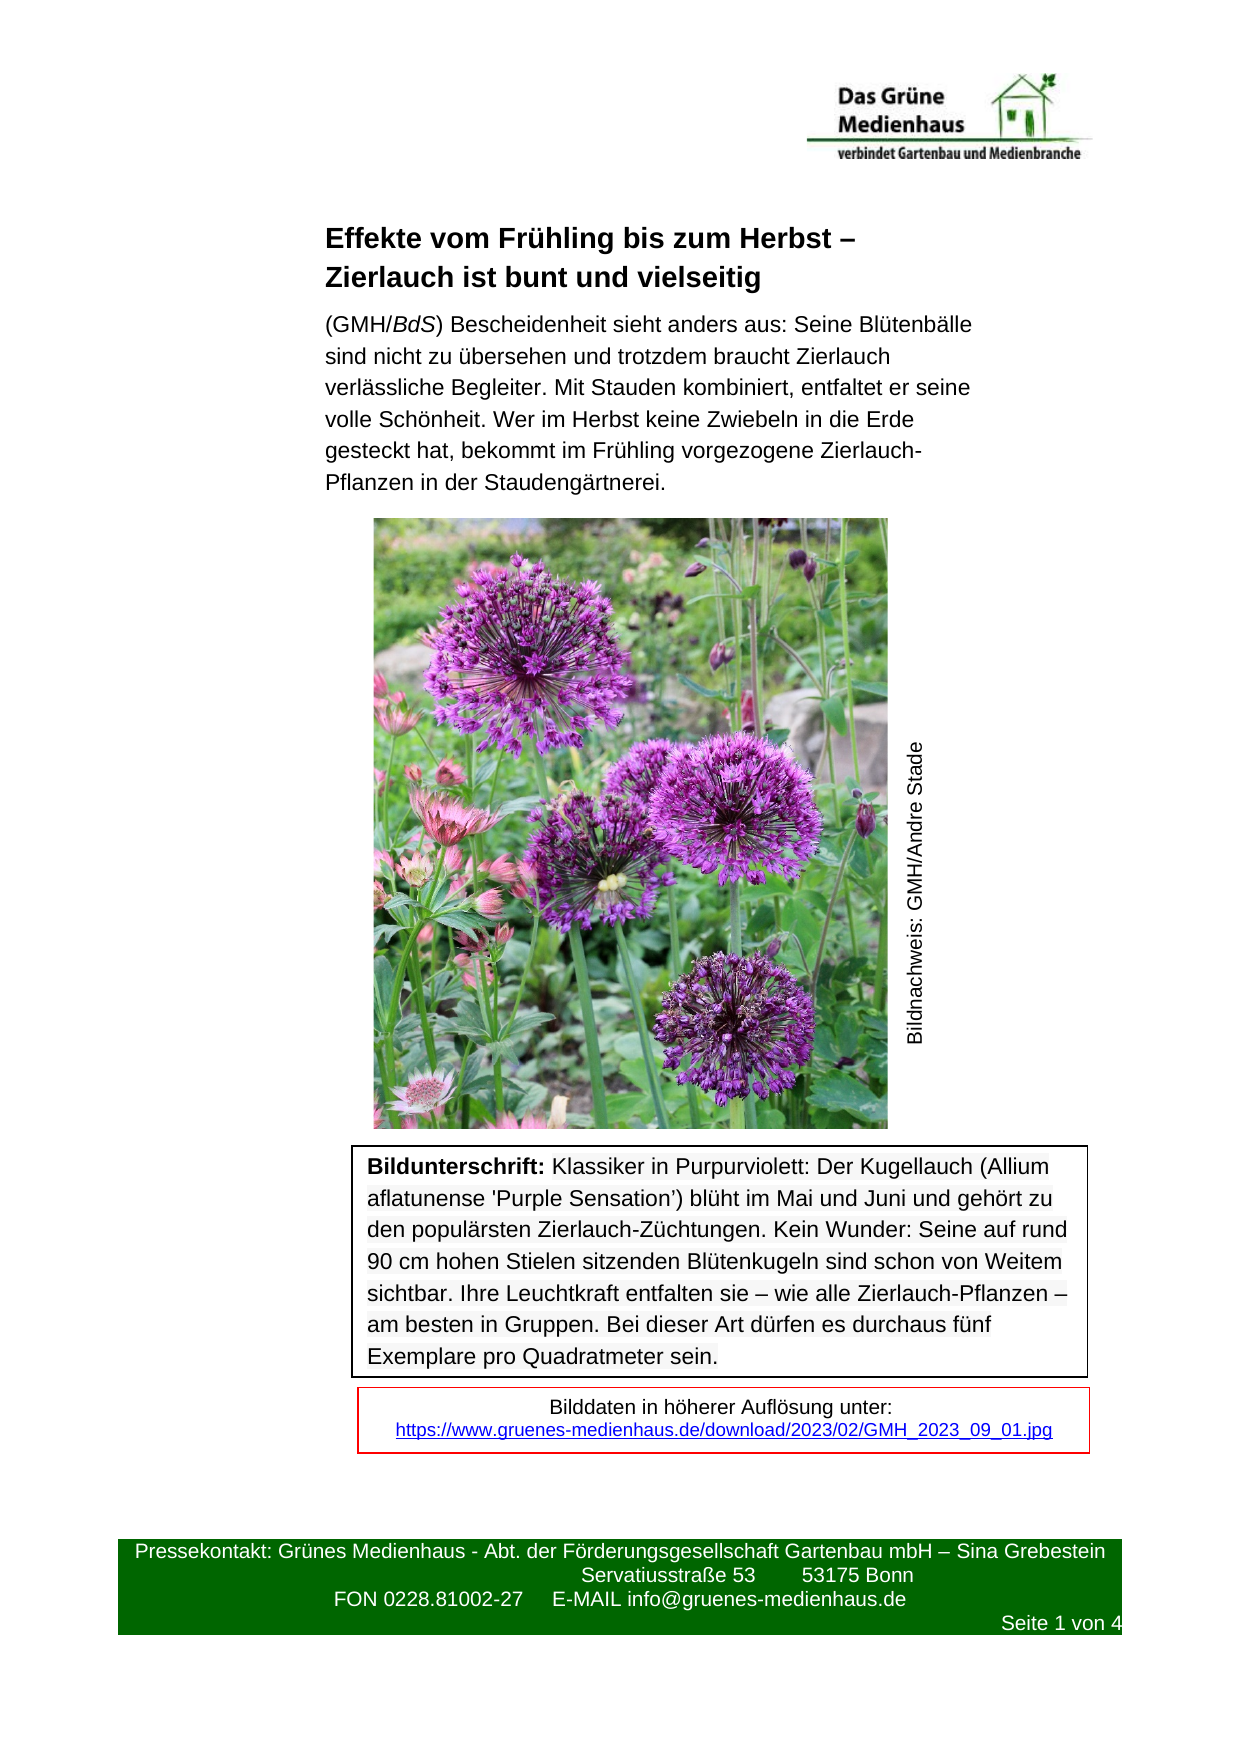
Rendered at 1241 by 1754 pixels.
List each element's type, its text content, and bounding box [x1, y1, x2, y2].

text (GMH/BdS) Bescheidenheit sieht anders aus: Seine Blütenbälle sind nicht zu übersehen und trotzdem braucht Zierlauch verlässliche Begleiter. Mit Stauden kombiniert, entfaltet er seine volle Schönheit. Wer im Herbst keine Zwiebeln in die Erde gesteckt hat, bekommt im Frühling vorgezogene Zierlauch-Pflanzen in der Staudengärtnerei. [325, 311, 1004, 495]
picture [806, 73, 1093, 159]
picture [373, 518, 888, 1129]
text Effekte vom Frühling bis zum Herbst – Zierlauch ist bunt und vielseitig [325, 222, 989, 294]
